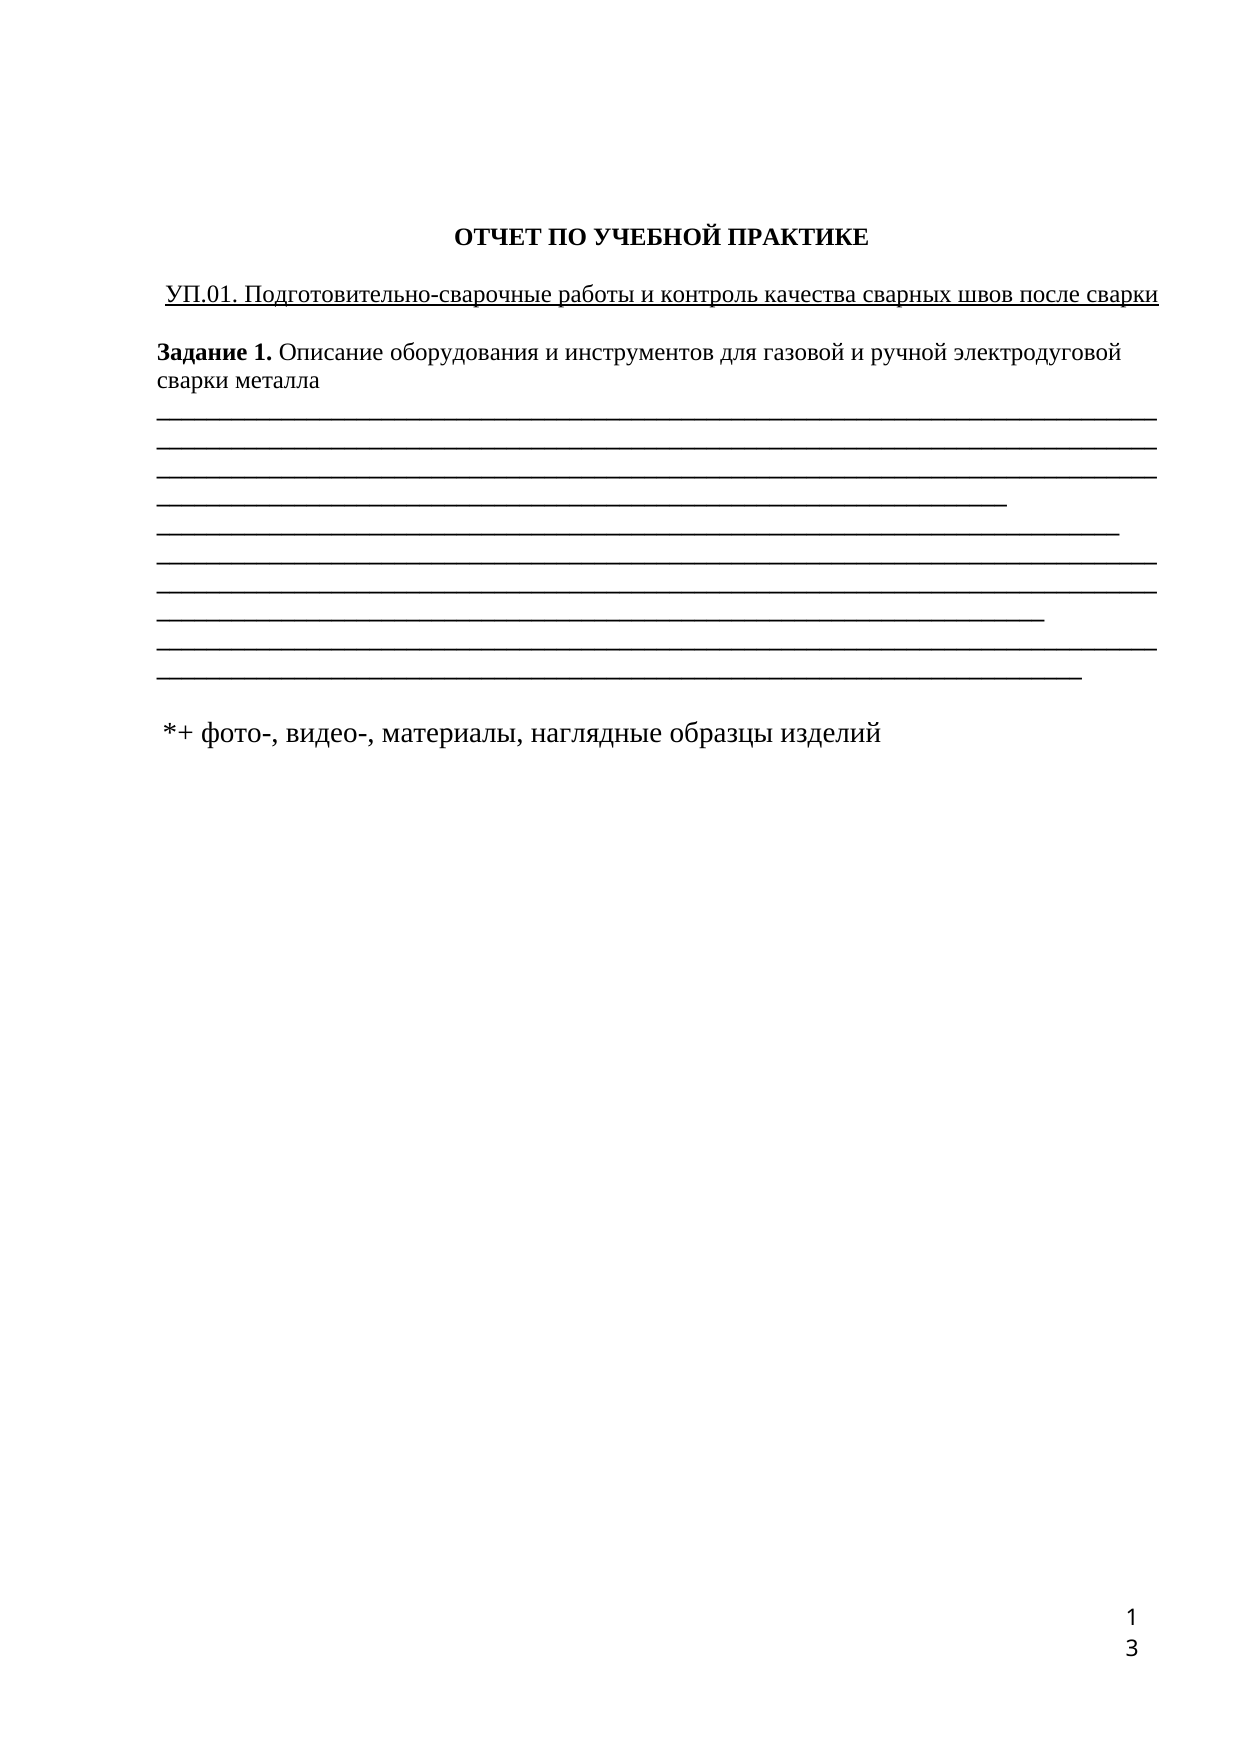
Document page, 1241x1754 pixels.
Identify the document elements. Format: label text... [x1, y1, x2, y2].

text ____________________________________________________________________________________________________________________________________________________________________________________________________________________________________________________________________________________________________________________ [162, 394, 1167, 509]
text УП.01. Подготовительно-сварочные работы и контроль качества сварных швов после сварки [162, 279, 1161, 308]
text ОТЧЕТ ПО УЧЕБНОЙ ПРАКТИКЕ [162, 222, 1161, 250]
text _____________________________________________________________________________ [162, 509, 1167, 538]
text *+ фото-, видео-, материалы, наглядные образцы изделий [162, 715, 1167, 749]
text Задание 1. Описание оборудования и инструментов для газовой и ручной электродуговой сварки металла [162, 337, 1167, 394]
text __________________________________________________________________________________________________________________________________________________________ [162, 624, 1167, 682]
text _______________________________________________________________________________________________________________________________________________________________________________________________________________________________________ [162, 538, 1167, 624]
